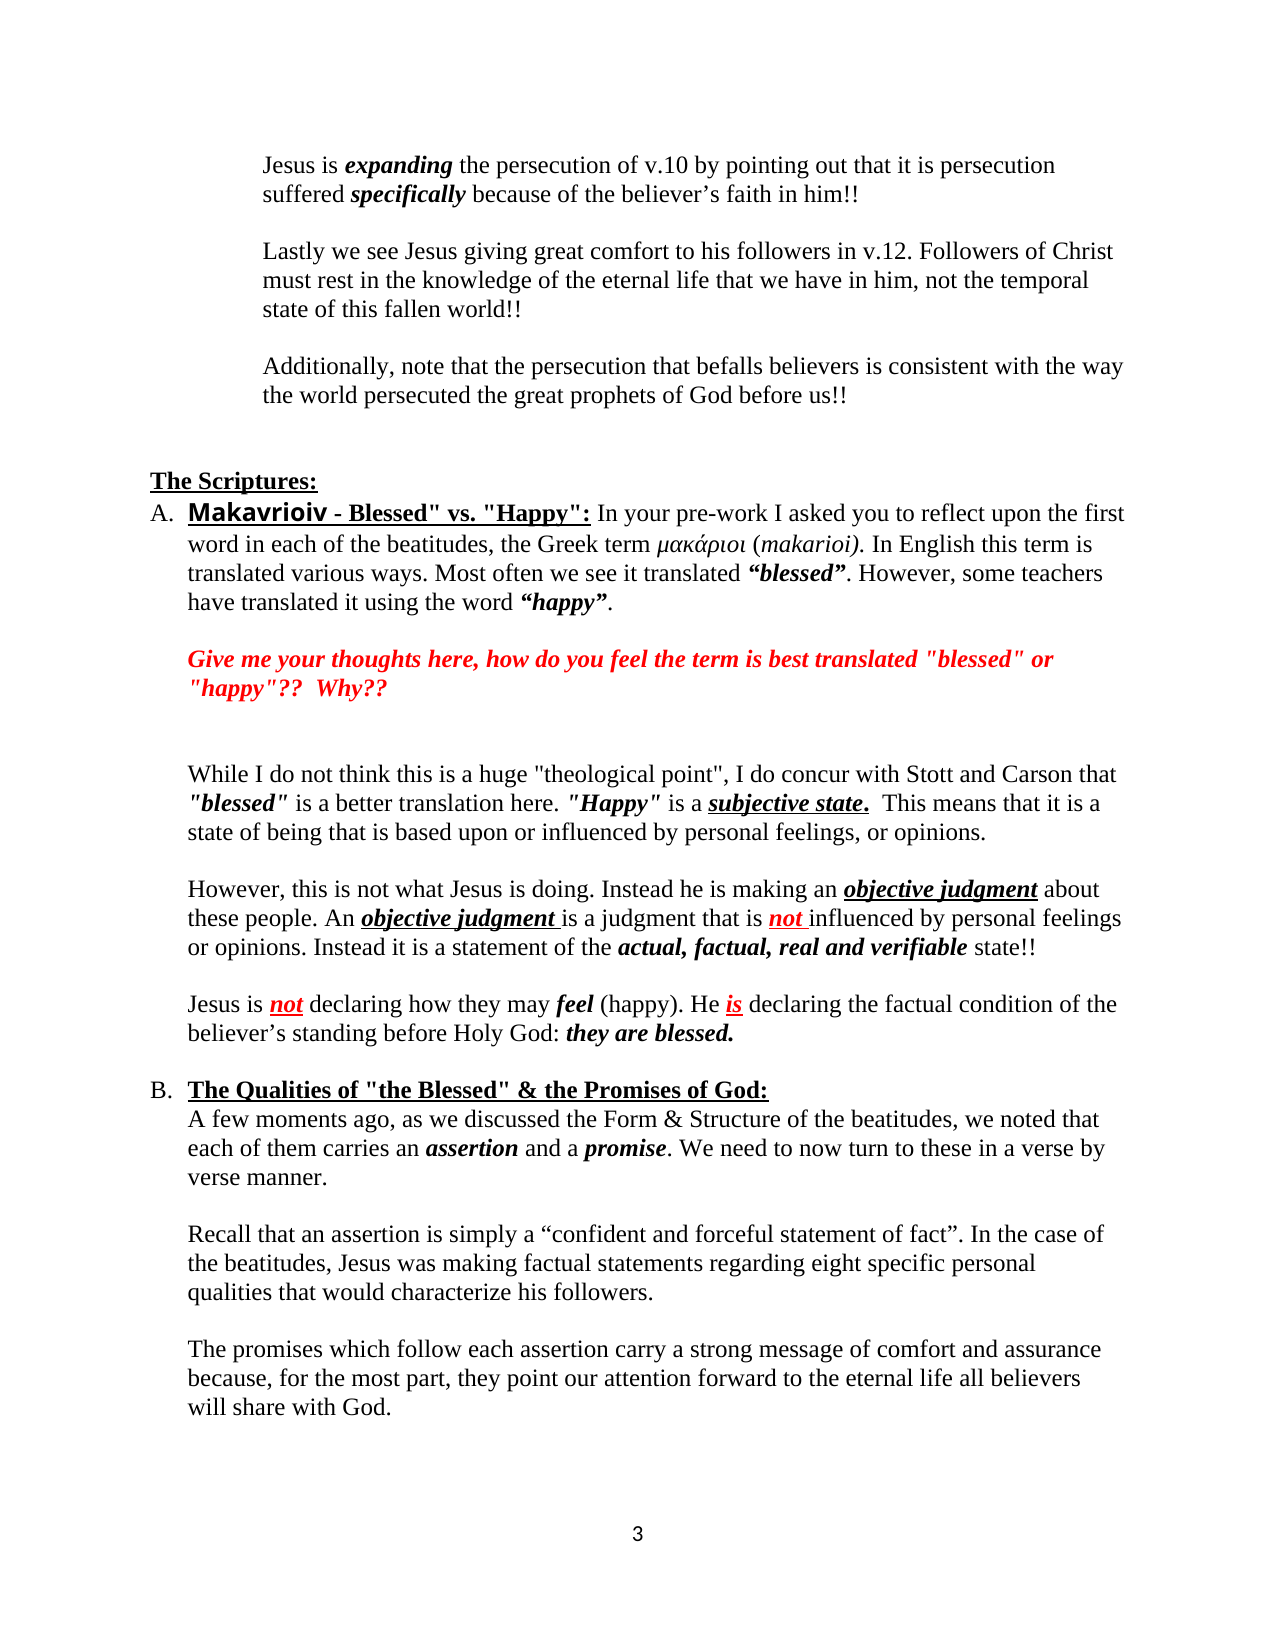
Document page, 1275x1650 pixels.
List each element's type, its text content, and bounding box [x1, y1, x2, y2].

list Jesus is expanding the persecution of v.10 by pointing out that it is persecution suffered specifically because of the believer’s faith in him!! [262, 150, 1125, 207]
list Lastly we see Jesus giving great comfort to his followers in v.12. Followers of Christ must rest in the knowledge of the eternal life that we have in him, not the temporal state of this fallen world!! [262, 236, 1125, 322]
text The Scriptures: [150, 466, 1125, 495]
list Additionally, note that the persecution that befalls believers is consistent with the way the world persecuted the great prophets of God before us!! [262, 351, 1125, 409]
list Jesus is not declaring how they may feel (happy). He is declaring the factual condition of the believer’s standing before Holy God: they are blessed. [187, 989, 1125, 1047]
list A few moments ago, as we discussed the Form & Structure of the beatitudes, we noted that each of them carries an assertion and a promise. We need to now turn to these in a verse by verse manner. [187, 1104, 1125, 1190]
list Recall that an assertion is simply a “confident and forceful statement of fact”. In the case of the beatitudes, Jesus was making factual statements regarding eight specific personal qualities that would characterize his followers. [187, 1219, 1125, 1305]
list Give me your thoughts here, how do you feel the term is best translated "blessed" or "happy"?? Why?? [187, 644, 1125, 702]
list While I do not think this is a huge "theological point", I do concur with Stott and Carson that "blessed" is a better translation here. "Happy" is a subjective state. This means that it is a state of being that is based upon or influenced by personal feelings, or opinions. [187, 759, 1125, 845]
list However, this is not what Jesus is doing. Instead he is making an objective judgment about these people. An objective judgment is a judgment that is not influenced by personal feelings or opinions. Instead it is a statement of the actual, factual, real and verifiable state!! [187, 874, 1125, 960]
list The promises which follow each assertion carry a strong message of comfort and assurance because, for the most part, they point our attention forward to the eternal life all believers will share with God. [187, 1334, 1125, 1420]
list Makavrioiv - Blessed" vs. "Happy": In your pre-work I asked you to reflect upon the first word in each of the beatitudes, the Greek term μακάριοι (makarioi). In English this term is translated various ways. Most often we see it translated “blessed”. However, some teachers have translated it using the word “happy”. [150, 495, 1125, 615]
list The Qualities of "the Blessed" & the Promises of God: [150, 1075, 1125, 1104]
